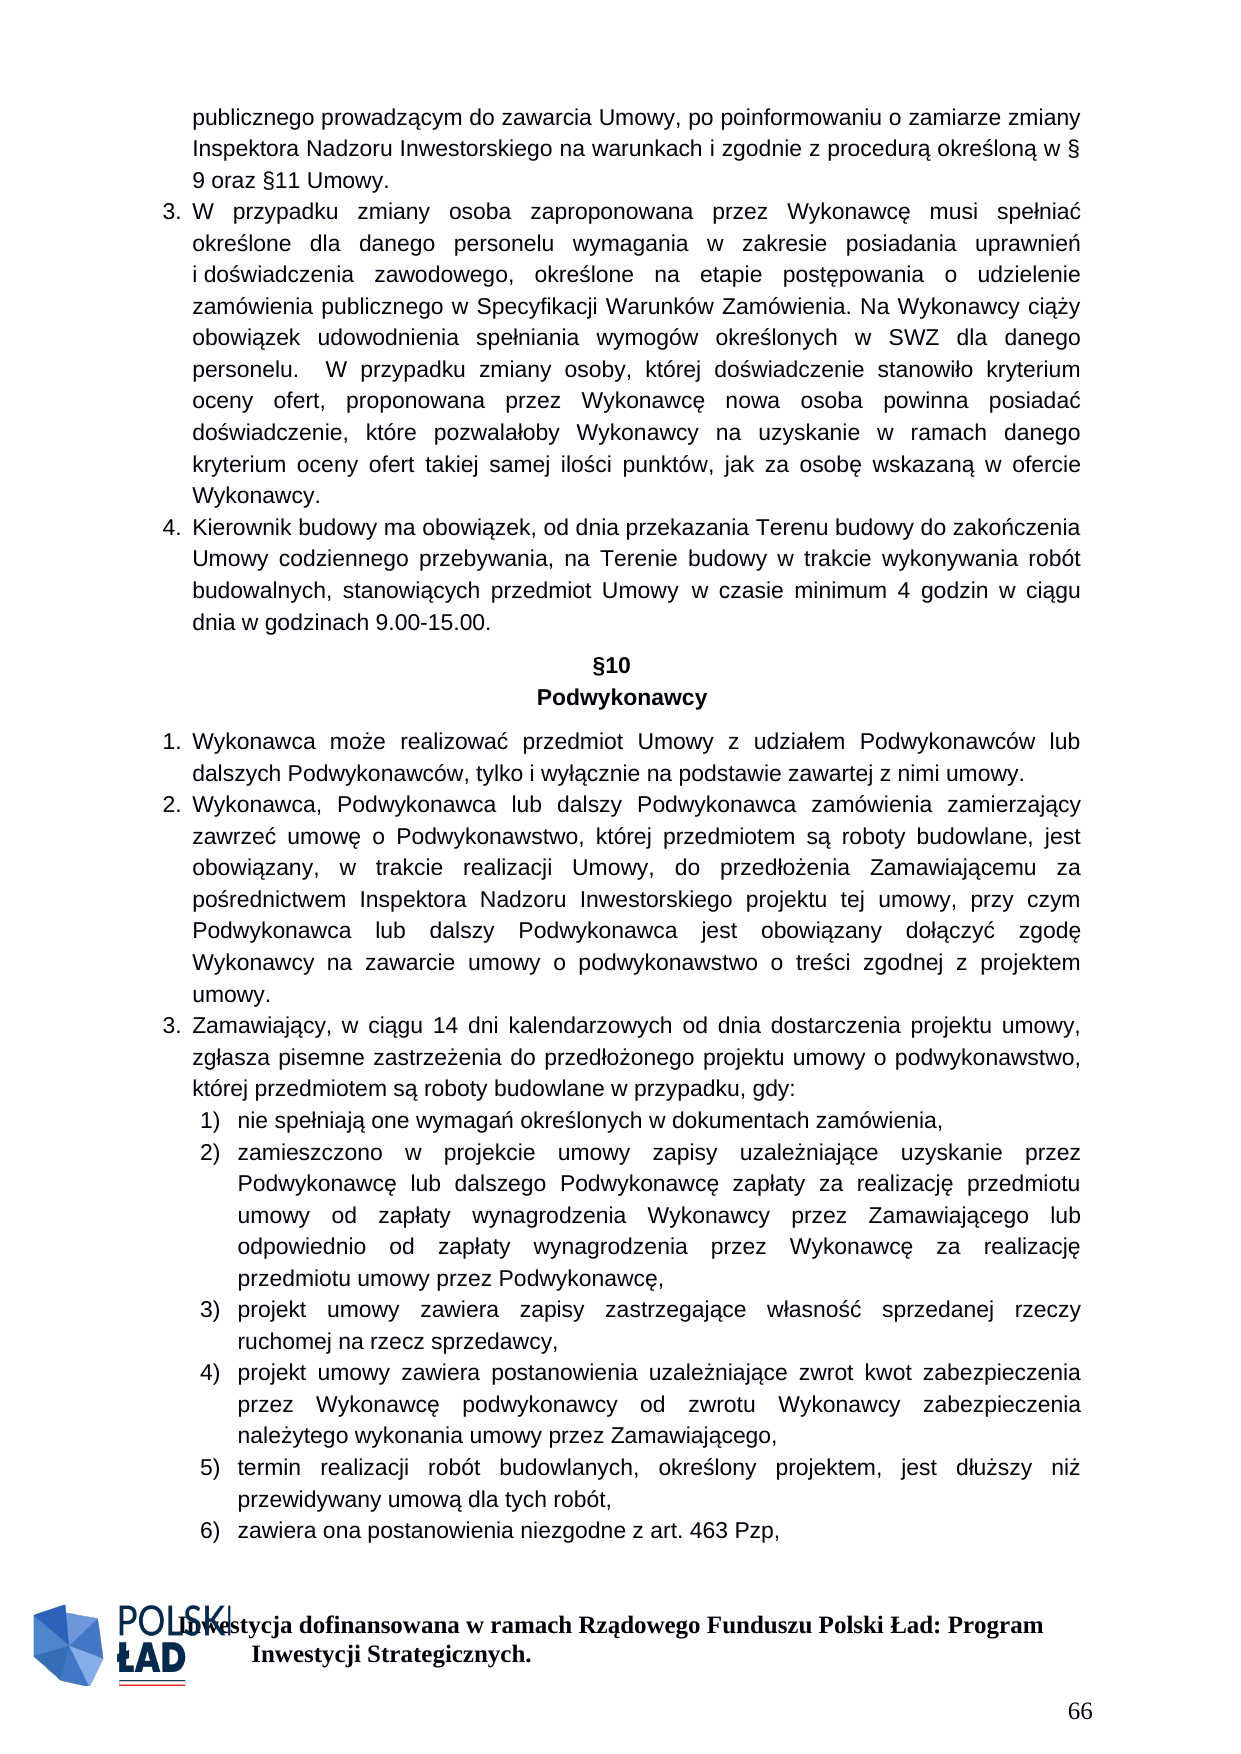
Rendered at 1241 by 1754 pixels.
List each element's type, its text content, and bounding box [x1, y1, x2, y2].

list W przypadku zmiany osoba zaproponowana przez Wykonawcę musi spełniać określone dla danego personelu wymagania w zakresie posiadania uprawnień i doświadczenia zawodowego, określone na etapie postępowania o udzielenie zamówienia publicznego w Specyfikacji Warunków Zamówienia. Na Wykonawcy ciąży obowiązek udowodnienia spełniania wymogów określonych w SWZ dla danego personelu. W przypadku zmiany osoby, której doświadczenie stanowiło kryterium oceny ofert, proponowana przez Wykonawcę nowa osoba powinna posiadać doświadczenie, które pozwalałoby Wykonawcy na uzyskanie w ramach danego kryterium oceny ofert takiej samej ilości punktów, jak za osobę wskazaną w ofercie Wykonawcy. [162, 198, 1081, 508]
list zawiera ona postanowienia niezgodne z art. 463 Pzp, [200, 1517, 1081, 1543]
list Wykonawca, Podwykonawca lub dalszy Podwykonawca zamówienia zamierzający zawrzeć umowę o Podwykonawstwo, której przedmiotem są roboty budowlane, jest obowiązany, w trakcie realizacji Umowy, do przedłożenia Zamawiającemu za pośrednictwem Inspektora Nadzoru Inwestorskiego projektu tej umowy, przy czym Podwykonawca lub dalszy Podwykonawca jest obowiązany dołączyć zgodę Wykonawcy na zawarcie umowy o podwykonawstwo o treści zgodnej z projektem umowy. [162, 791, 1081, 1007]
list nie spełniają one wymagań określonych w dokumentach zamówienia, [200, 1107, 1081, 1133]
list Wykonawca może realizować przedmiot Umowy z udziałem Podwykonawców lub dalszych Podwykonawców, tylko i wyłącznie na podstawie zawartej z nimi umowy. [162, 728, 1081, 786]
list Zamawiający, w ciągu 14 dni kalendarzowych od dnia dostarczenia projektu umowy, zgłasza pisemne zastrzeżenia do przedłożonego projektu umowy o podwykonawstwo, której przedmiotem są roboty budowlane w przypadku, gdy: [162, 1012, 1081, 1102]
list Kierownik budowy ma obowiązek, od dnia przekazania Terenu budowy do zakończenia Umowy codziennego przebywania, na Terenie budowy w trakcie wykonywania robót budowalnych, stanowiących przedmiot Umowy w czasie minimum 4 godzin w ciągu dnia w godzinach 9.00-15.00. [162, 514, 1081, 635]
list projekt umowy zawiera zapisy zastrzegające własność sprzedanej rzeczy ruchomej na rzecz sprzedawcy, [200, 1296, 1081, 1354]
picture [33, 1604, 231, 1686]
list projekt umowy zawiera postanowienia uzależniające zwrot kwot zabezpieczenia przez Wykonawcę podwykonawcy od zwrotu Wykonawcy zabezpieczenia należytego wykonania umowy przez Zamawiającego, [200, 1359, 1081, 1449]
list zamieszczono w projekcie umowy zapisy uzależniające uzyskanie przez Podwykonawcę lub dalszego Podwykonawcę zapłaty za realizację przedmiotu umowy od zapłaty wynagrodzenia Wykonawcy przez Zamawiającego lub odpowiednio od zapłaty wynagrodzenia przez Wykonawcę za realizację przedmiotu umowy przez Podwykonawcę, [200, 1138, 1081, 1291]
subtitle Podwykonawcy [162, 684, 1081, 710]
list termin realizacji robót budowlanych, określony projektem, jest dłuższy niż przewidywany umową dla tych robót, [200, 1454, 1081, 1512]
